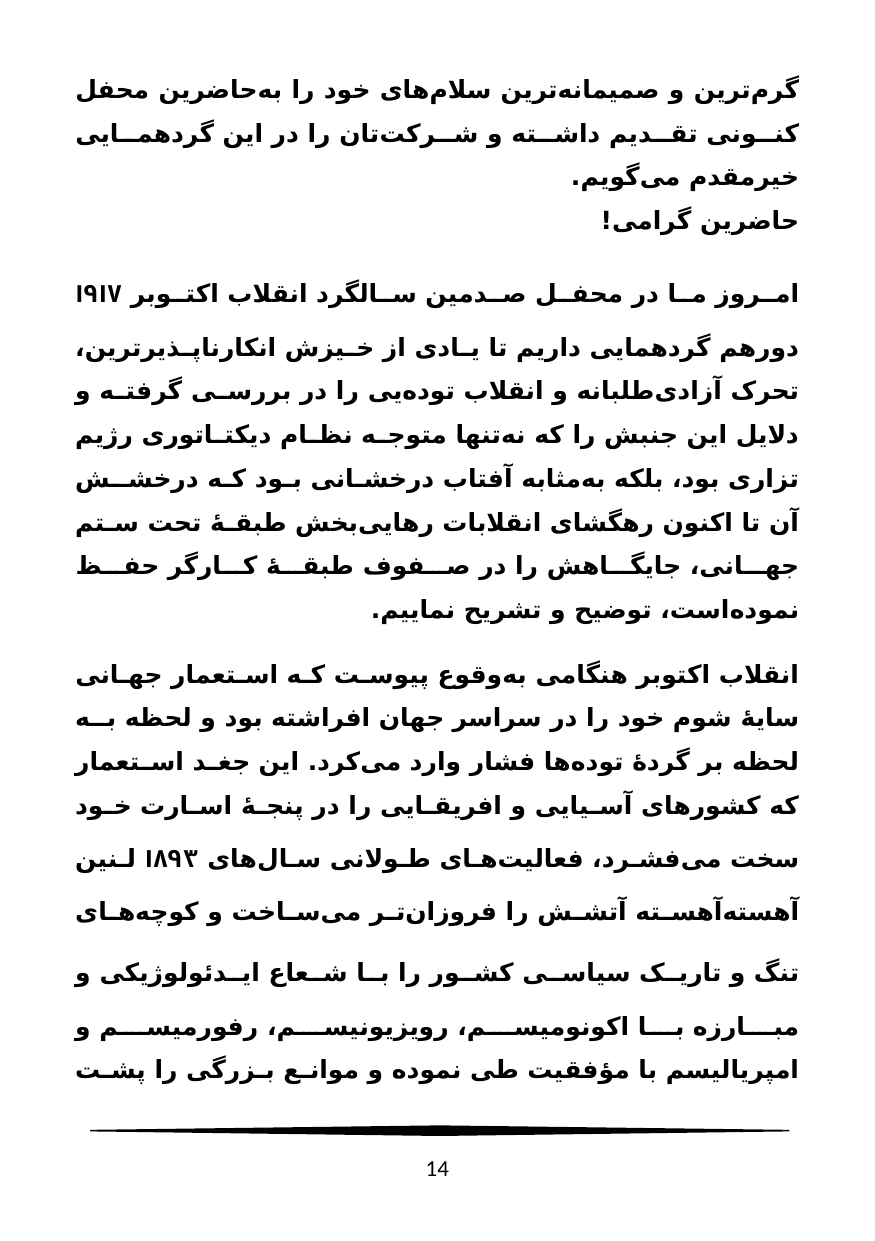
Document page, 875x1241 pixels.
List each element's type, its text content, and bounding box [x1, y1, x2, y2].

text گرم‌ترین و صمیمانه‌ترین سلام‌های خود را به‌حاضرین محفل کنونی تقدیم داشته و شرکت‌تان را در این گردهمایی خیرمقدم می‌گویم. [75, 75, 799, 192]
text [75, 660, 799, 1084]
text امروز ما در محفل صدمین سالگرد انقلاب اکتوبر ۱۹۱۷ دورهم گردهمایی داریم تا یادی از خیزش انکارناپذیرترین، تحرک آزادی‌طلبانه و انقلاب توده‌یی را در بررسی گرفته و دلایل این جنبش را که نه‌تنها متوجه نظام دیکتاتوری رژیم تزاری بود، بلکه به‌مثابه آفتاب درخشانی بود که درخشـش آن تا اکنون رهگشای انقلابات رهایی‌بخش طبقۀ تحت ستم جهانی، جایگاهش را در صفوف طبقۀ کارگر حفظ نموده‌است، توضیح و تشریح نماییم. [75, 271, 799, 624]
text حاضرین گرامی! [75, 206, 799, 235]
